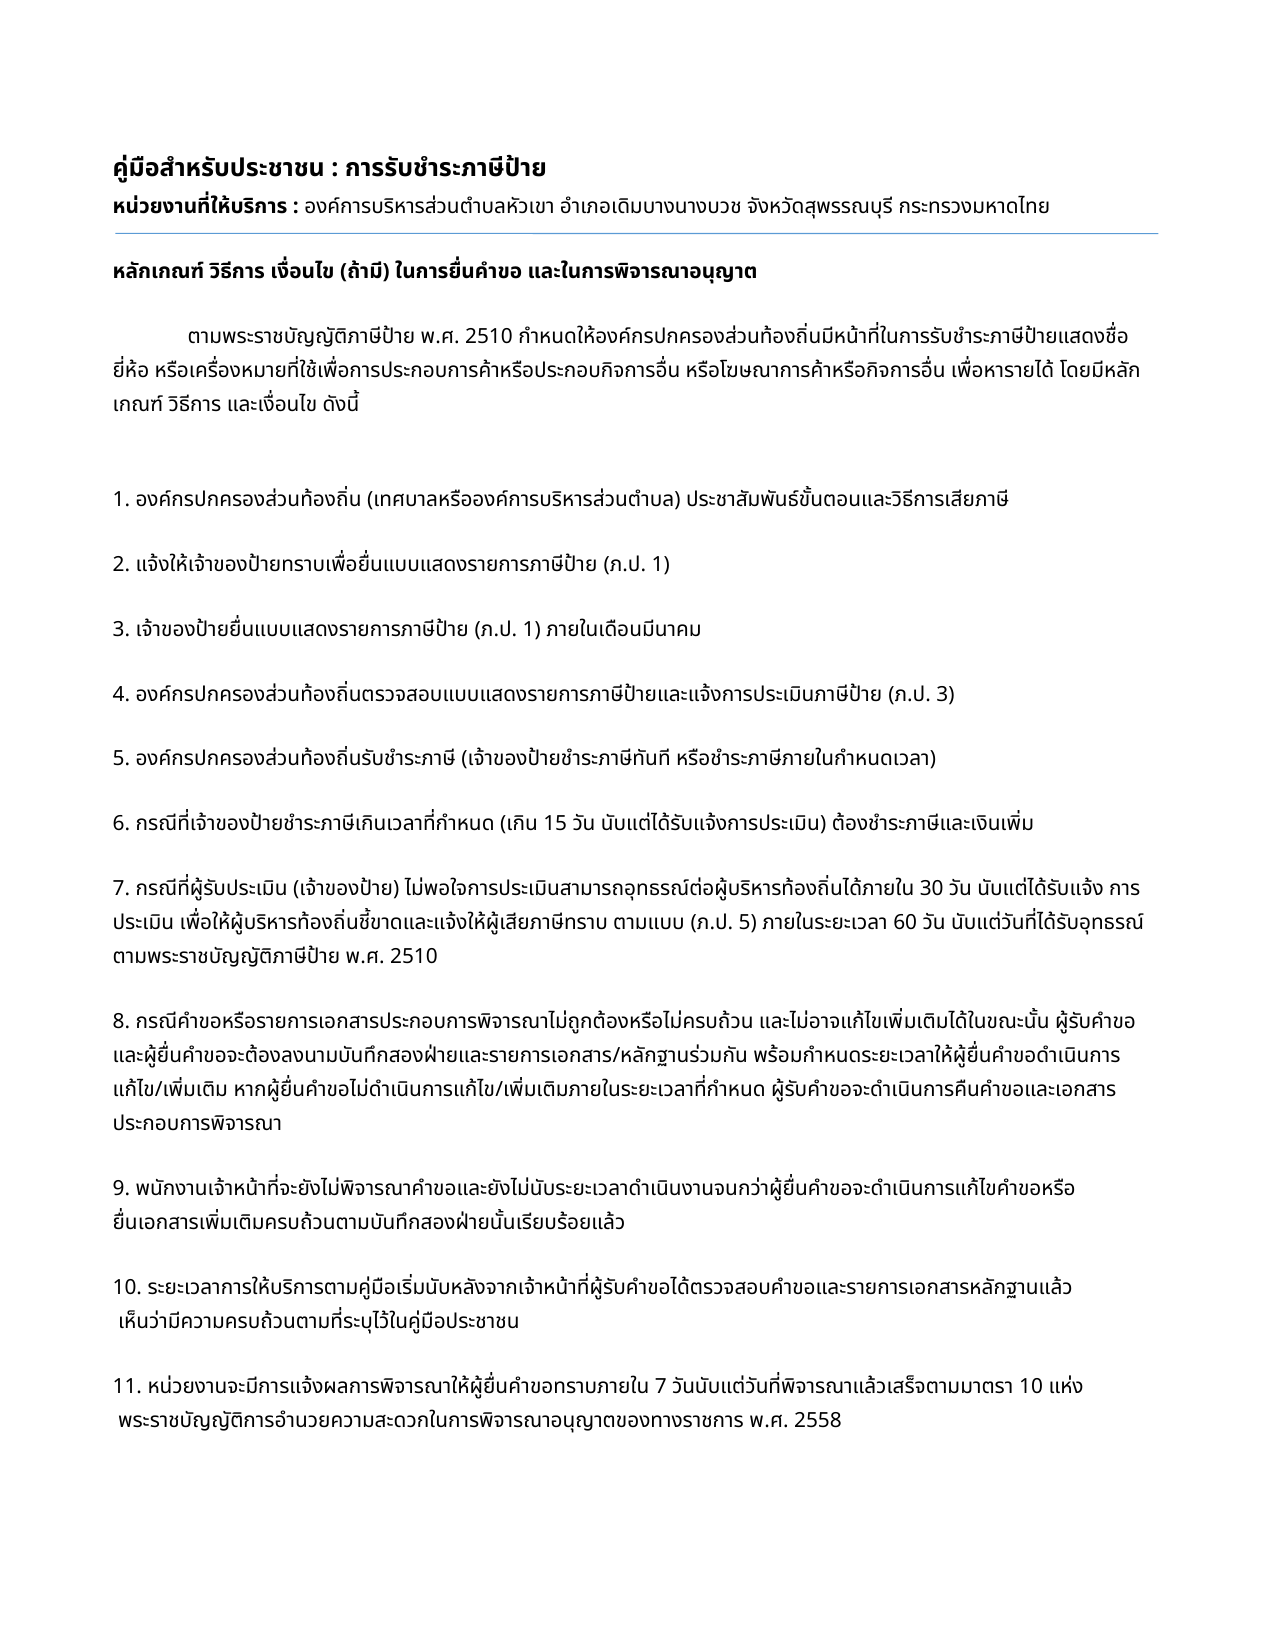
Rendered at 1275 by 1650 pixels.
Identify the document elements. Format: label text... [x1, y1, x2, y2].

text ตามพระราชบัญญัติภาษีป้าย พ.ศ. 2510 กำหนดให้องค์กรปกครองส่วนท้องถิ่นมีหน้าที่ในการรับชำระภาษีป้ายแสดงชื่อ ยี่ห้อ หรือเครื่องหมายที่ใช้เพื่อการประกอบการค้าหรือประกอบกิจการอื่น หรือโฆษณาการค้าหรือกิจการอื่น เพื่อหารายได้ โดยมีหลักเกณฑ์ วิธีการ และเงื่อนไข ดังนี้ 1. องค์กรปกครองส่วนท้องถิ่น (เทศบาลหรือองค์การบริหารส่วนตำบล) ประชาสัมพันธ์ขั้นตอนและวิธีการเสียภาษี 2. แจ้งให้เจ้าของป้ายทราบเพื่อยื่นแบบแสดงรายการภาษีป้าย (ภ.ป. 1) 3. เจ้าของป้ายยื่นแบบแสดงรายการภาษีป้าย (ภ.ป. 1) ภายในเดือนมีนาคม 4. องค์กรปกครองส่วนท้องถิ่นตรวจสอบแบบแสดงรายการภาษีป้ายและแจ้งการประเมินภาษีป้าย (ภ.ป. 3) 5. องค์กรปกครองส่วนท้องถิ่นรับชำระภาษี (เจ้าของป้ายชำระภาษีทันที หรือชำระภาษีภายในกำหนดเวลา) 6. กรณีที่เจ้าของป้ายชำระภาษีเกินเวลาที่กำหนด (เกิน 15 วัน นับแต่ได้รับแจ้งการประเมิน) ต้องชำระภาษีและเงินเพิ่ม 7. กรณีที่ผู้รับประเมิน (เจ้าของป้าย) ไม่พอใจการประเมินสามารถอุทธรณ์ต่อผู้บริหารท้องถิ่นได้ภายใน 30 วัน นับแต่ได้รับแจ้ง การประเมิน เพื่อให้ผู้บริหารท้องถิ่นชี้ขาดและแจ้งให้ผู้เสียภาษีทราบ ตามแบบ (ภ.ป. 5) ภายในระยะเวลา 60 วัน นับแต่วันที่ได้รับอุทธรณ์ ตามพระราชบัญญัติภาษีป้าย พ.ศ. 2510 8. กรณีคำขอหรือรายการเอกสารประกอบการพิจารณาไม่ถูกต้องหรือไม่ครบถ้วน และไม่อาจแก้ไขเพิ่มเติมได้ในขณะนั้น ผู้รับคำขอและผู้ยื่นคำขอจะต้องลงนามบันทึกสองฝ่ายและรายการเอกสาร/หลักฐานร่วมกัน พร้อมกำหนดระยะเวลาให้ผู้ยื่นคำขอดำเนินการแก้ไข/เพิ่มเติม หากผู้ยื่นคำขอไม่ดำเนินการแก้ไข/เพิ่มเติมภายในระยะเวลาที่กำหนด ผู้รับคำขอจะดำเนินการคืนคำขอและเอกสารประกอบการพิจารณา 9. พนักงานเจ้าหน้าที่จะยังไม่พิจารณาคำขอและยังไม่นับระยะเวลาดำเนินงานจนกว่าผู้ยื่นคำขอจะดำเนินการแก้ไขคำขอหรือ ยื่นเอกสารเพิ่มเติมครบถ้วนตามบันทึกสองฝ่ายนั้นเรียบร้อยแล้ว 10. ระยะเวลาการให้บริการตามคู่มือเริ่มนับหลังจากเจ้าหน้าที่ผู้รับคำขอได้ตรวจสอบคำขอและรายการเอกสารหลักฐานแล้ว เห็นว่ามีความครบถ้วนตามที่ระบุไว้ในคู่มือประชาชน 11. หน่วยงานจะมีการแจ้งผลการพิจารณาให้ผู้ยื่นคำขอทราบภายใน 7 วันนับแต่วันที่พิจารณาแล้วเสร็จตามมาตรา 10 แห่ง พระราชบัญญัติการอำนวยความสะดวกในการพิจารณาอนุญาตของทางราชการ พ.ศ. 2558 [112, 290, 1162, 1467]
text หลักเกณฑ์ วิธีการ เงื่อนไข (ถ้ามี) ในการยื่นคำขอ และในการพิจารณาอนุญาต [112, 256, 1162, 287]
text หน่วยงานที่ให้บริการ : องค์การบริหารส่วนตำบลหัวเขา อำเภอเดิมบางนางบวช จังหวัดสุพรรณบุรี กระทรวงมหาดไทย [112, 191, 1162, 223]
text คู่มือสำหรับประชาชน : การรับชำระภาษีป้าย [112, 150, 1162, 188]
